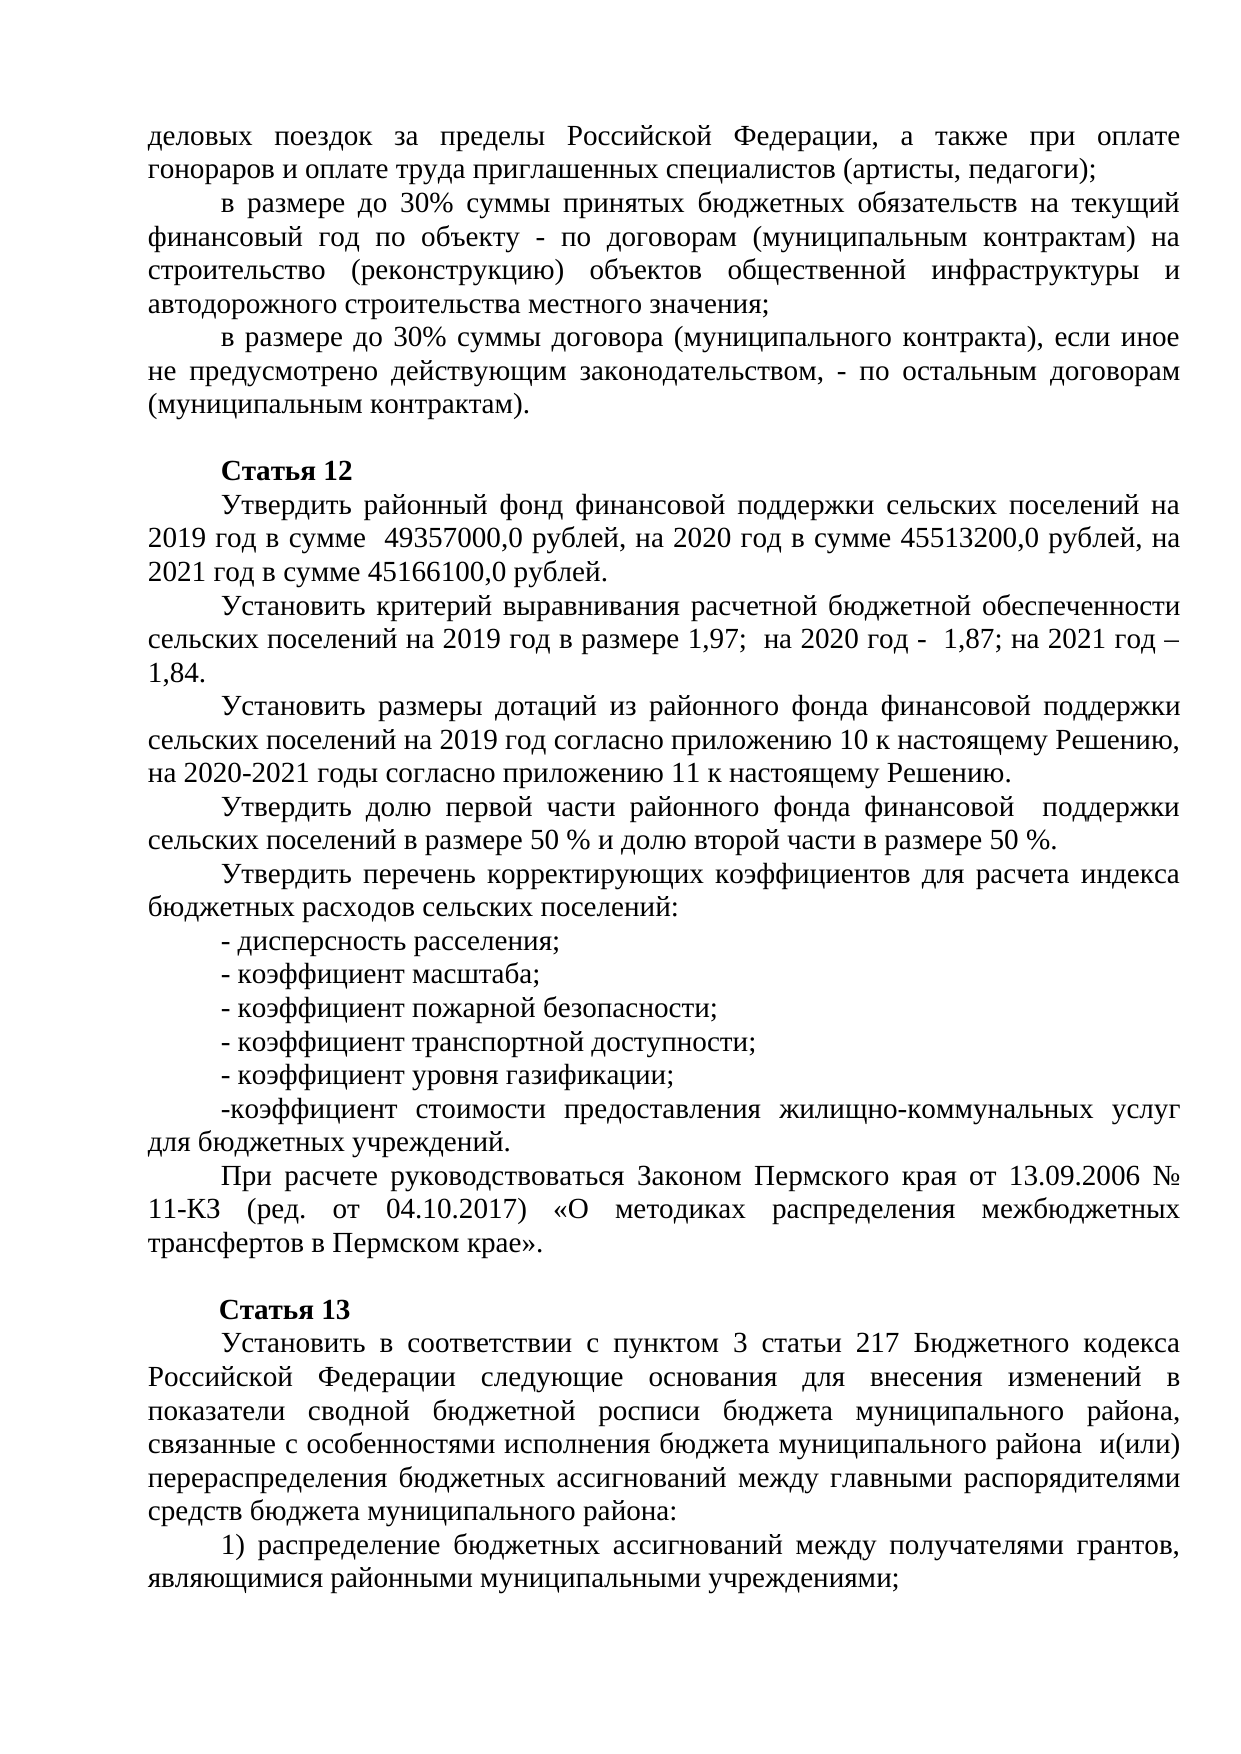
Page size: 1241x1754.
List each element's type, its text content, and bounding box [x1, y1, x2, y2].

text - коэффициент транспортной доступности; [148, 1024, 1181, 1057]
text -коэффициент стоимости предоставления жилищно-коммунальных услуг для бюджетных учреждений. [148, 1091, 1181, 1158]
text 1) распределение бюджетных ассигнований между получателями грантов, являющимися районными муниципальными учреждениями; [148, 1527, 1181, 1594]
text Установить в соответствии с пунктом 3 статьи 217 Бюджетного кодекса Российской Федерации следующие основания для внесения изменений в показатели сводной бюджетной росписи бюджета муниципального района, связанные с особенностями исполнения бюджета муниципального района и(или) перераспределения бюджетных ассигнований между главными распорядителями средств бюджета муниципального района: [148, 1326, 1181, 1527]
text Установить критерий выравнивания расчетной бюджетной обеспеченности сельских поселений на 2019 год в размере 1,97; на 2020 год - 1,87; на 2021 год – 1,84. [148, 588, 1181, 688]
text - коэффициент масштаба; [148, 957, 1181, 990]
text в размере до 30% суммы договора (муниципального контракта), если иное не предусмотрено действующим законодательством, - по остальным договорам (муниципальным контрактам). [148, 319, 1181, 420]
text - коэффициент пожарной безопасности; [148, 990, 1181, 1024]
text Утвердить районный фонд финансовой поддержки сельских поселений на 2019 год в сумме 49357000,0 рублей, на 2020 год в сумме 45513200,0 рублей, на 2021 год в сумме 45166100,0 рублей. [148, 487, 1181, 588]
text - дисперсность расселения; [148, 923, 1181, 957]
text - коэффициент уровня газификации; [148, 1057, 1181, 1091]
text в размере до 30% суммы принятых бюджетных обязательств на текущий финансовый год по объекту - по договорам (муниципальным контрактам) на строительство (реконструкцию) объектов общественной инфраструктуры и автодорожного строительства местного значения; [148, 185, 1181, 319]
text Утвердить долю первой части районного фонда финансовой поддержки сельских поселений в размере 50 % и долю второй части в размере 50 %. [148, 789, 1181, 856]
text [148, 118, 1181, 185]
text Установить размеры дотаций из районного фонда финансовой поддержки сельских поселений на 2019 год согласно приложению 10 к настоящему Решению, на 2020-2021 годы согласно приложению 11 к настоящему Решению. [148, 688, 1181, 789]
text Статья 12 [148, 453, 1181, 487]
text Статья 13 [148, 1292, 1181, 1326]
text Утвердить перечень корректирующих коэффициентов для расчета индекса бюджетных расходов сельских поселений: [148, 856, 1181, 923]
text При расчете руководствоваться Законом Пермского края от 13.09.2006 № 11-КЗ (ред. от 04.10.2017) «О методиках распределения межбюджетных трансфертов в Пермском крае». [148, 1158, 1181, 1258]
